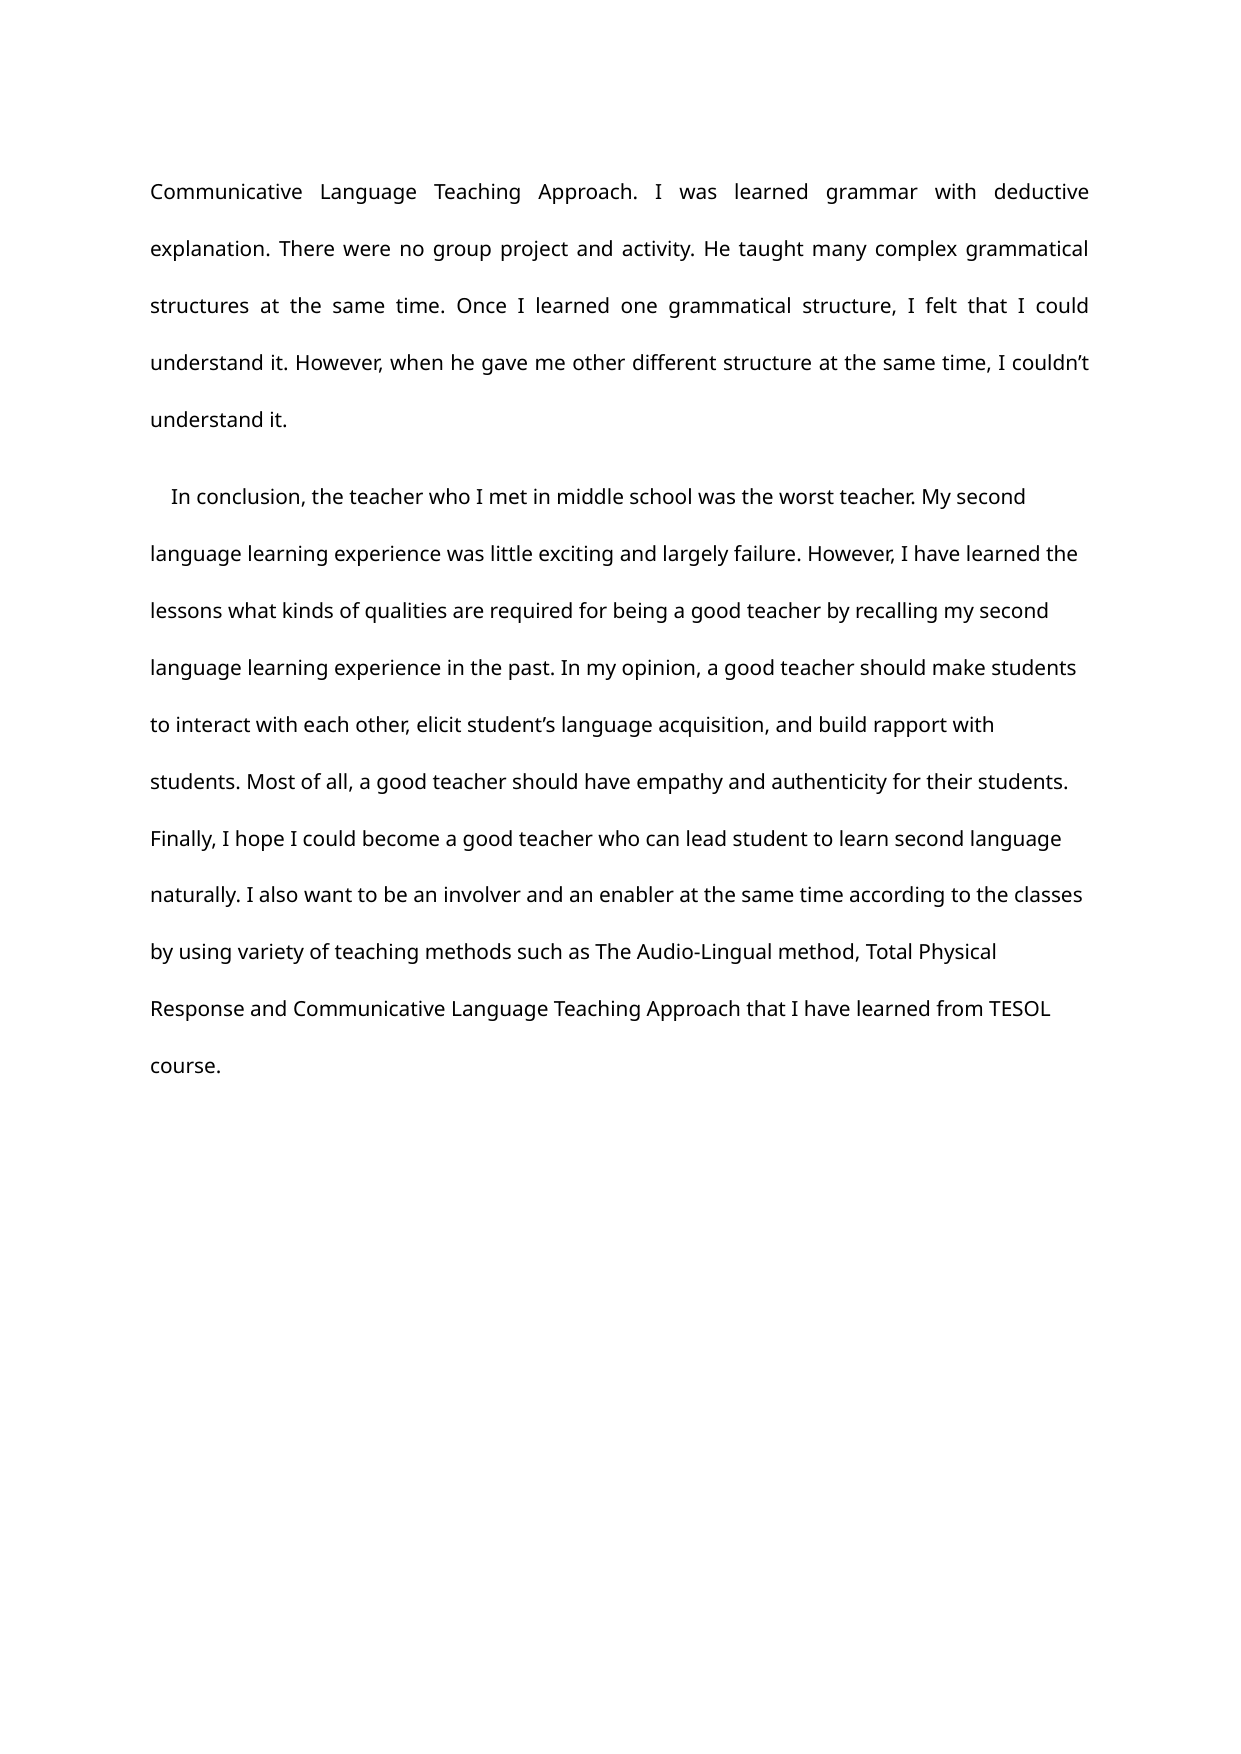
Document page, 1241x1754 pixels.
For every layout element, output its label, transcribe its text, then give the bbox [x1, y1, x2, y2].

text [150, 177, 1090, 433]
text In conclusion, the teacher who I met in middle school was the worst teacher. My second language learning experience was little exciting and largely failure. However, I have learned the lessons what kinds of qualities are required for being a good teacher by recalling my second language learning experience in the past. In my opinion, a good teacher should make students to interact with each other, elicit student’s language acquisition, and build rapport with students. Most of all, a good teacher should have empathy and authenticity for their students. Finally, I hope I could become a good teacher who can lead student to learn second language naturally. I also want to be an involver and an enabler at the same time according to the classes by using variety of teaching methods such as The Audio-Lingual method, Total Physical Response and Communicative Language Teaching Approach that I have learned from TESOL course. [150, 482, 1090, 1079]
